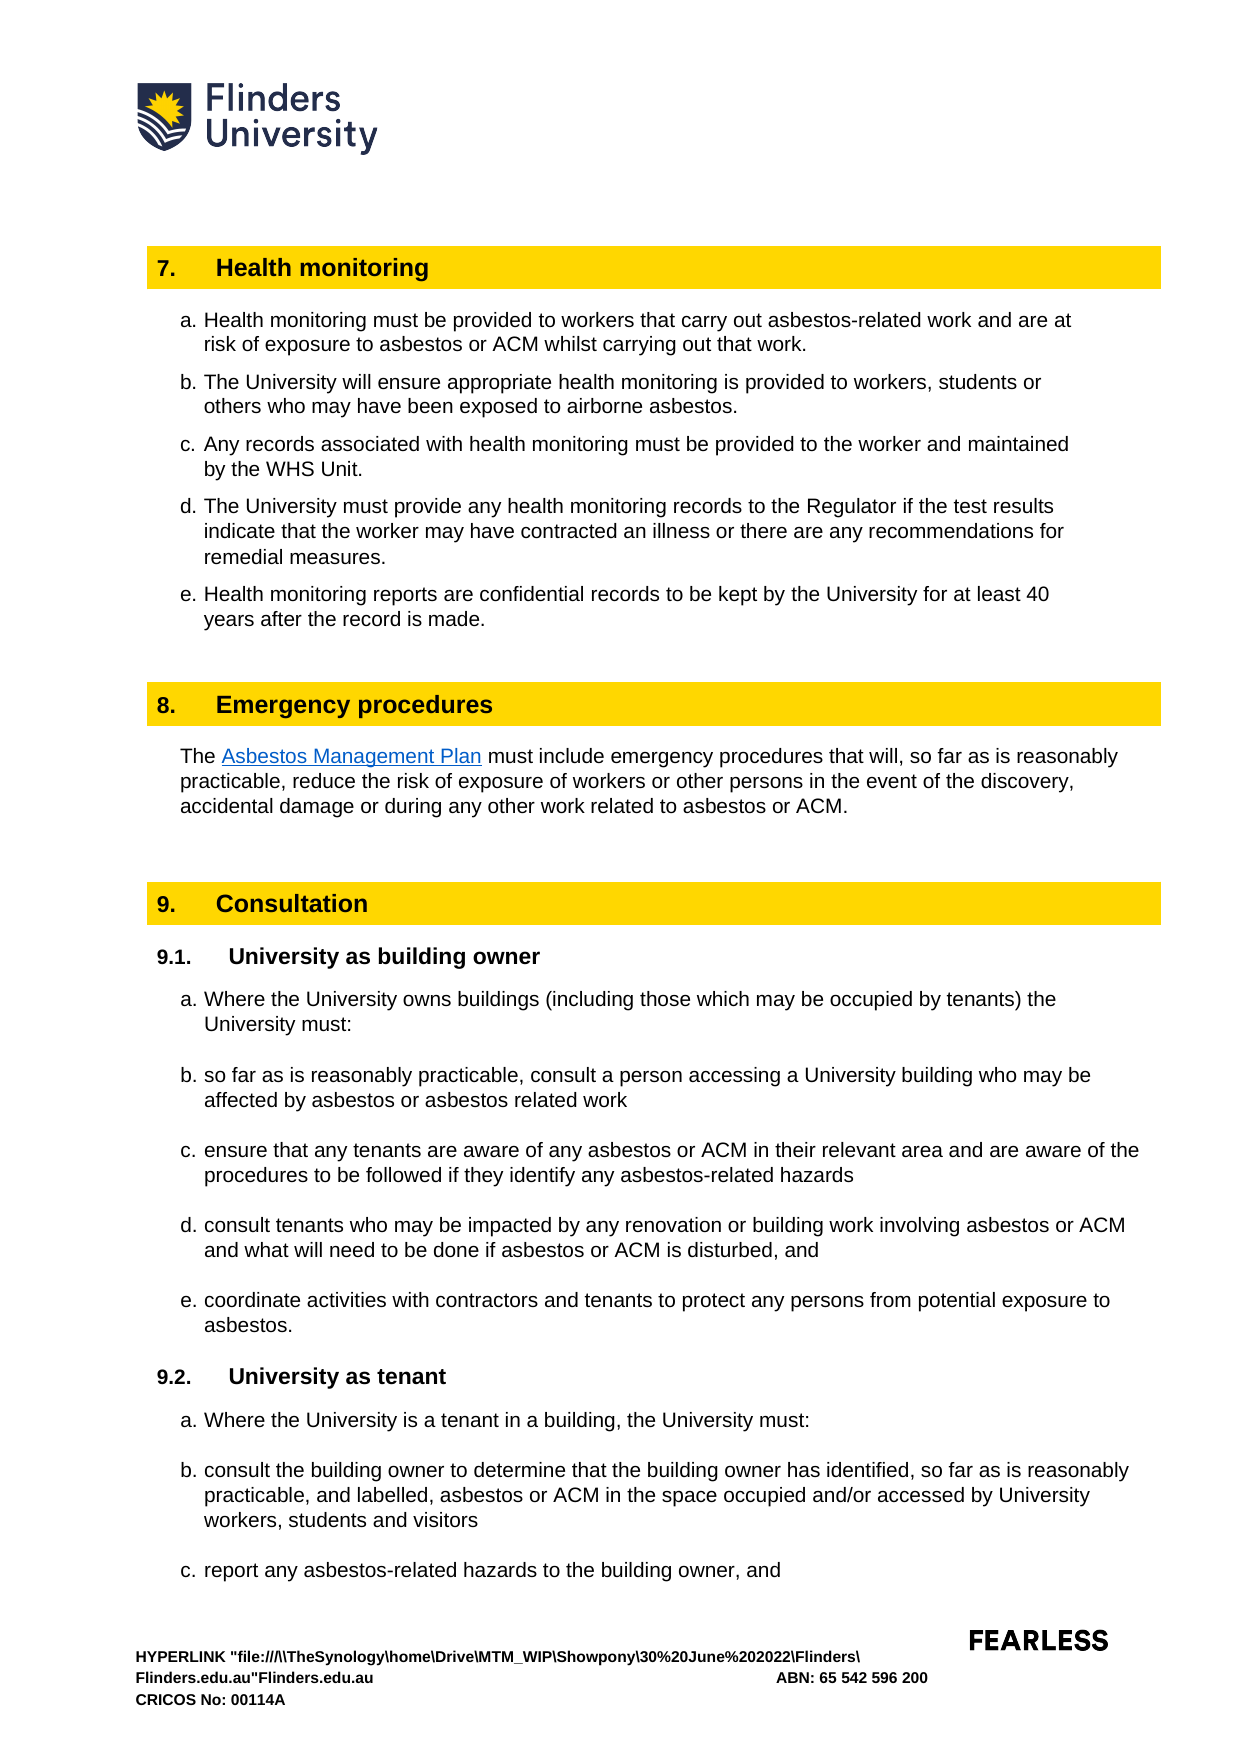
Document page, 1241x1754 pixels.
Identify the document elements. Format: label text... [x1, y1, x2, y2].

list coordinate activities with contractors and tenants to protect any persons from potential exposure to asbestos. [180, 1288, 1152, 1337]
picture [952, 1624, 1127, 1666]
subtitle Health monitoring [148, 247, 1160, 288]
list ensure that any tenants are aware of any asbestos or ACM in their relevant area and are aware of the procedures to be followed if they identify any asbestos-related hazards [180, 1138, 1152, 1187]
list so far as is reasonably practicable, consult a person accessing a University building who may be affected by asbestos or asbestos related work [180, 1062, 1152, 1111]
list Where the University owns buildings (including those which may be occupied by tenants) the University must: [180, 987, 1152, 1036]
picture [137, 83, 378, 155]
subtitle University as building owner [157, 943, 1152, 969]
list Where the University is a tenant in a building, the University must: [180, 1407, 1152, 1431]
list Health monitoring must be provided to workers that carry out asbestos-related work and are at risk of exposure to asbestos or ACM whilst carrying out that work. [180, 307, 1085, 356]
list Health monitoring reports are confidential records to be kept by the University for at least 40 years after the record is made. [180, 582, 1106, 631]
list Any records associated with health monitoring must be provided to the worker and maintained by the WHS Unit. [180, 432, 1083, 481]
list consult tenants who may be impacted by any renovation or building work involving asbestos or ACM and what will need to be done if asbestos or ACM is disturbed, and [180, 1213, 1152, 1262]
subtitle Emergency procedures [148, 683, 1160, 724]
subtitle Consultation [148, 883, 1160, 924]
list The University must provide any health monitoring records to the Regulator if the test results indicate that the worker may have contracted an illness or there are any recommendations for remedial measures. [180, 494, 1124, 568]
list The University will ensure appropriate health monitoring is provided to workers, students or others who may have been exposed to airborne asbestos. [180, 369, 1101, 418]
text The Asbestos Management Plan must include emergency procedures that will, so far as is reasonably practicable, reduce the risk of exposure of workers or other persons in the event of the discovery, accidental damage or during any other work related to asbestos or ACM. [180, 744, 1152, 818]
subtitle University as tenant [157, 1363, 1152, 1389]
list report any asbestos-related hazards to the building owner, and [180, 1558, 1152, 1582]
list consult the building owner to determine that the building owner has identified, so far as is reasonably practicable, and labelled, asbestos or ACM in the space occupied and/or accessed by University workers, students and visitors [180, 1458, 1152, 1532]
